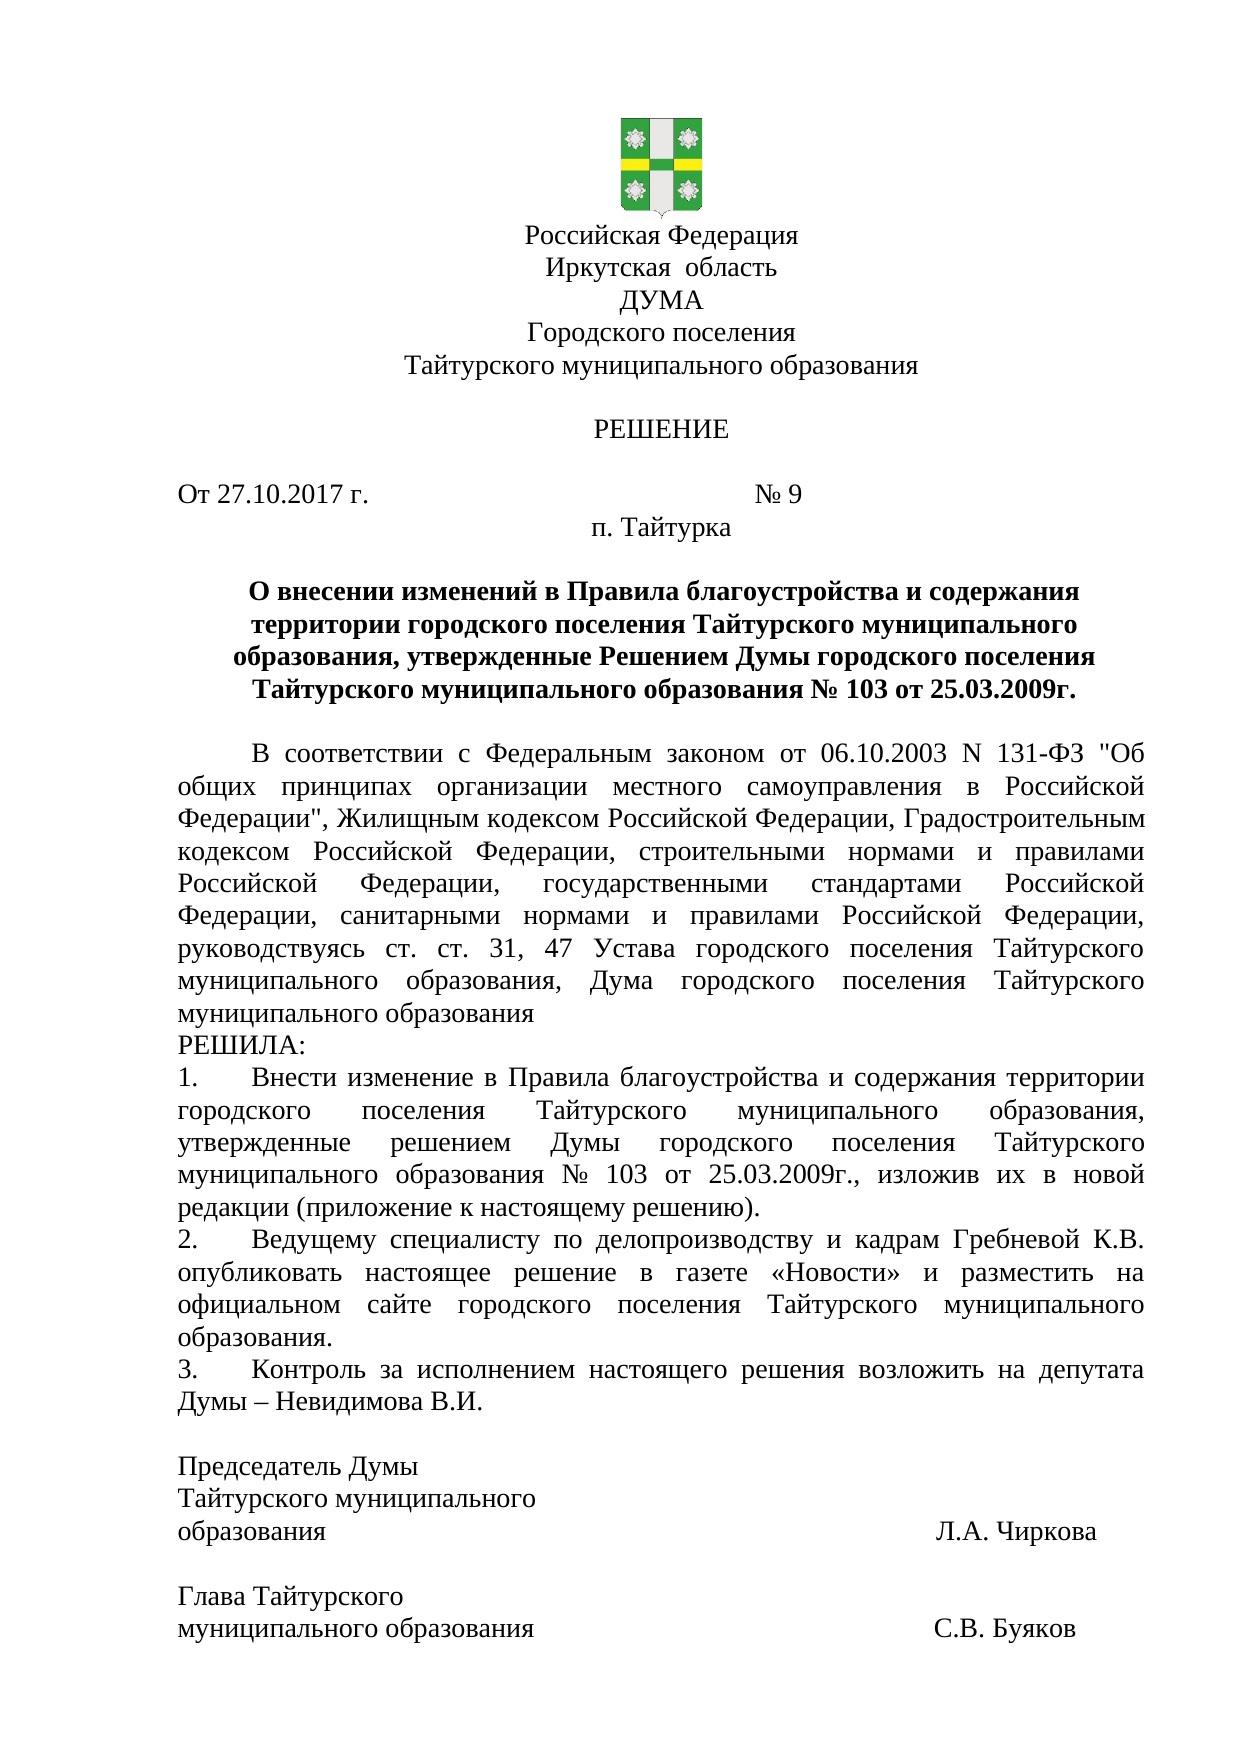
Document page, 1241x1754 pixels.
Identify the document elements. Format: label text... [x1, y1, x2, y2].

list Ведущему специалисту по делопроизводству и кадрам Гребневой К.В. опубликовать настоящее решение в газете «Новости» и разместить на официальном сайте городского поселения Тайтурского муниципального образования. [177, 1222, 1146, 1352]
text Тайтурского муниципального образования [177, 348, 1146, 380]
text От 27.10.2017 г. № 9 [177, 477, 1146, 510]
text Городского поселения [177, 315, 1146, 348]
title Российская Федерация [177, 218, 1146, 251]
text РЕШИЛА: [177, 1028, 1146, 1060]
text О внесении изменений в Правила благоустройства и содержания территории городского поселения Тайтурского муниципального образования, утвержденные Решением Думы городского поселения Тайтурского муниципального образования № 103 от 25.03.2009г. [177, 574, 1152, 704]
text ДУМА [177, 283, 1146, 315]
text Иркутская область [177, 251, 1146, 283]
text РЕШЕНИЕ [177, 412, 1146, 445]
picture [620, 118, 703, 219]
text образования Л.А. Чиркова [177, 1514, 1146, 1546]
text В соответствии с Федеральным законом от 06.10.2003 N 131-ФЗ "Об общих принципах организации местного самоуправления в Российской Федерации", Жилищным кодексом Российской Федерации, Градостроительным кодексом Российской Федерации, строительными нормами и правилами Российской Федерации, государственными стандартами Российской Федерации, санитарными нормами и правилами Российской Федерации, руководствуясь ст. ст. 31, 47 Устава городского поселения Тайтурского муниципального образования, Дума городского поселения Тайтурского муниципального образования [177, 736, 1146, 1028]
text муниципального образования С.В. Буяков [177, 1611, 1146, 1643]
text п. Тайтурка [177, 510, 1146, 542]
text Тайтурского муниципального [177, 1482, 1146, 1514]
text Глава Тайтурского [177, 1579, 1146, 1611]
text Председатель Думы [177, 1449, 1146, 1482]
list Внести изменение в Правила благоустройства и содержания территории городского поселения Тайтурского муниципального образования, утвержденные решением Думы городского поселения Тайтурского муниципального образования № 103 от 25.03.2009г., изложив их в новой редакции (приложение к настоящему решению). [177, 1060, 1146, 1222]
list Контроль за исполнением настоящего решения возложить на депутата Думы – Невидимова В.И. [177, 1352, 1146, 1417]
